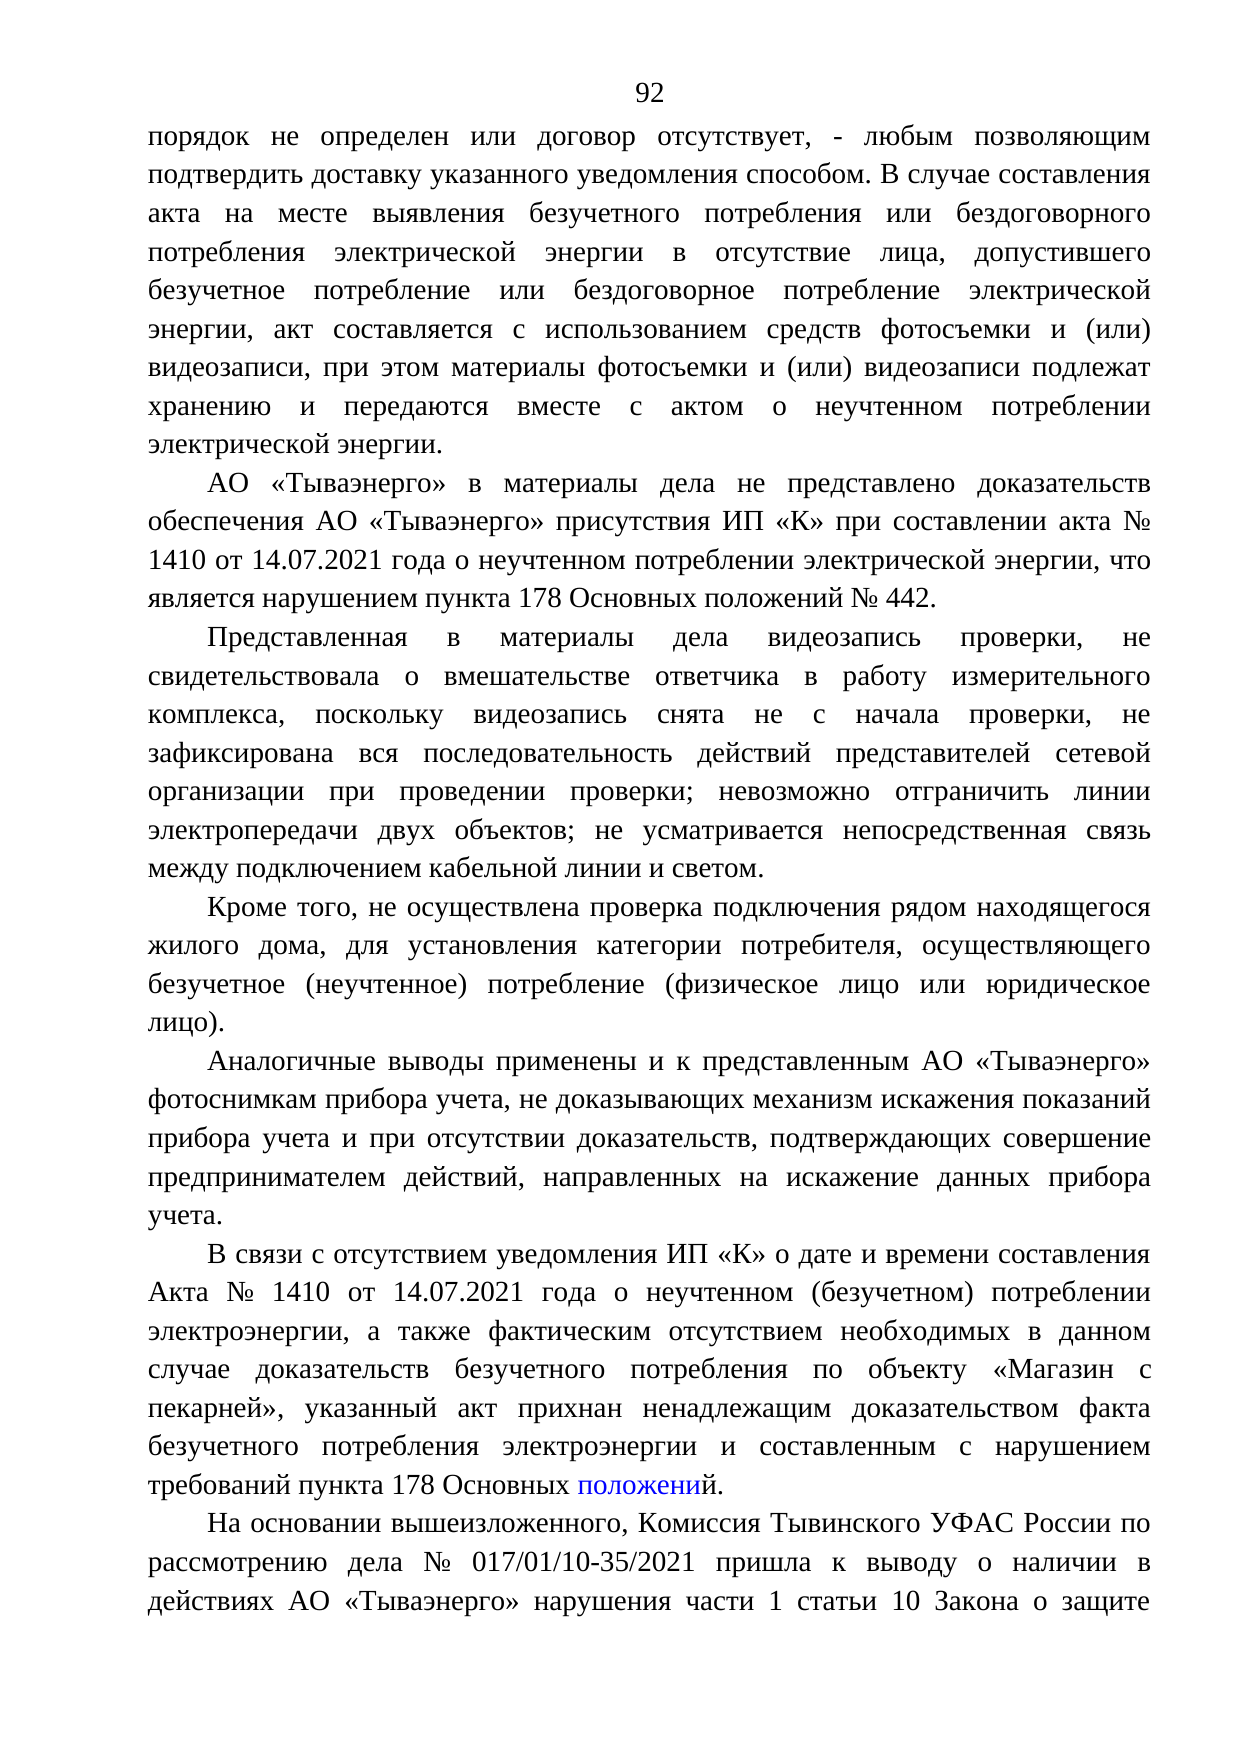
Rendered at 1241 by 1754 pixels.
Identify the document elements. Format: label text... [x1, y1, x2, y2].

text Кроме того, не осуществлена проверка подключения рядом находящегося жилого дома, для установления категории потребителя, осуществляющего безучетное (неучтенное) потребление (физическое лицо или юридическое лицо). [148, 889, 1152, 1038]
text Аналогичные выводы применены и к представленным АО «Тываэнерго» фотоснимкам прибора учета, не доказывающих механизм искажения показаний прибора учета и при отсутствии доказательств, подтверждающих совершение предпринимателем действий, направленных на искажение данных прибора учета. [148, 1043, 1152, 1231]
text АО «Тываэнерго» в материалы дела не представлено доказательств обеспечения АО «Тываэнерго» присутствия ИП «К» при составлении акта № 1410 от 14.07.2021 года о неучтенном потреблении электрической энергии, что является нарушением пункта 178 Основных положений № 442. [148, 465, 1152, 614]
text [148, 118, 1152, 460]
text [148, 1506, 1152, 1616]
text В связи с отсутствием уведомления ИП «К» о дате и времени составления Акта № 1410 от 14.07.2021 года о неучтенном (безучетном) потреблении электроэнергии, а также фактическим отсутствием необходимых в данном случае доказательств безучетного потребления по объекту «Магазин с пекарней», указанный акт прихнан ненадлежащим доказательством факта безучетного потребления электроэнергии и составленным с нарушением требований пункта 178 Основных положений. [148, 1236, 1152, 1501]
text Представленная в материалы дела видеозапись проверки, не свидетельствовала о вмешательстве ответчика в работу измерительного комплекса, поскольку видеозапись снята не с начала проверки, не зафиксирована вся последовательность действий представителей сетевой организации при проведении проверки; невозможно отграничить линии электропередачи двух объектов; не усматривается непосредственная связь между подключением кабельной линии и светом. [148, 619, 1152, 884]
